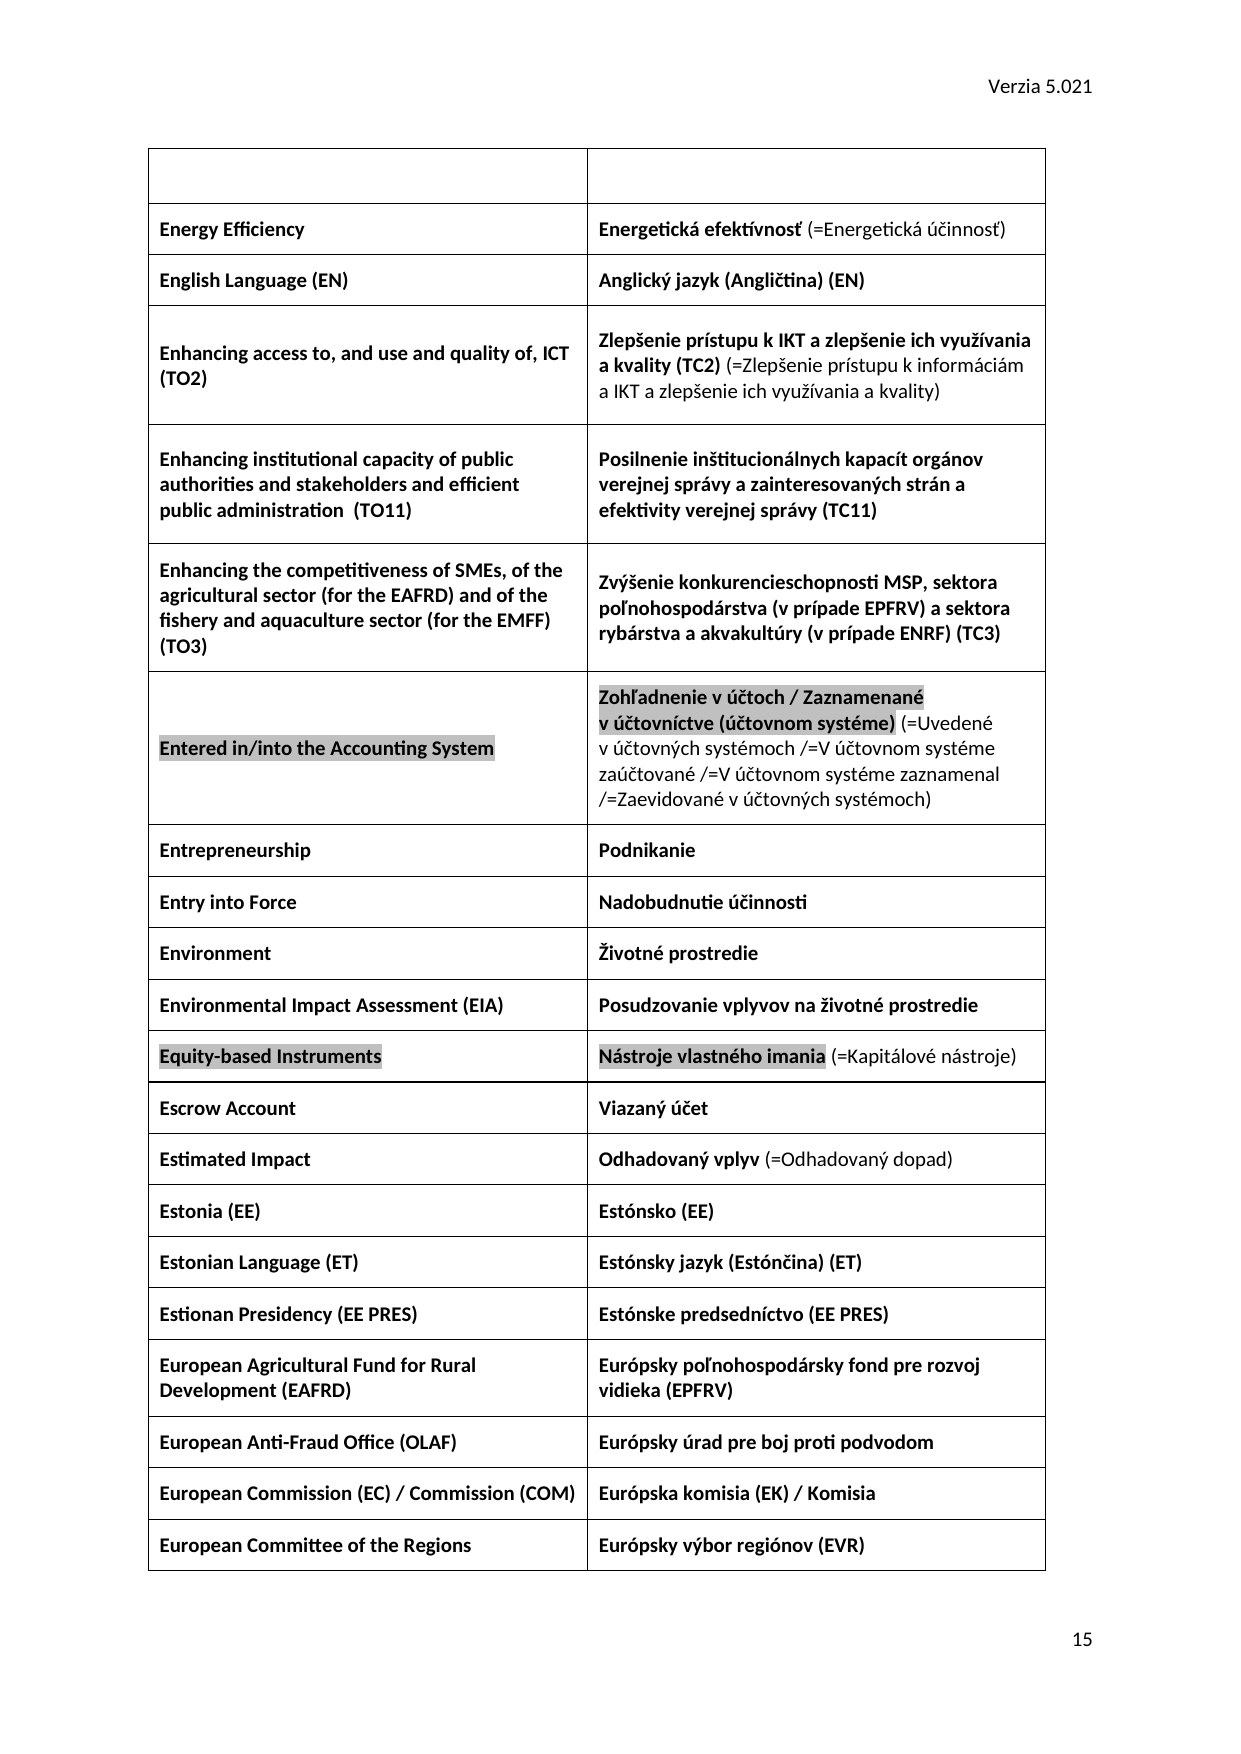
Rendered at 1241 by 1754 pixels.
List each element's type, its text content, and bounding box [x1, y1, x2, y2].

table_cell Európsky výbor regiónov (EVR) [588, 1520, 1045, 1570]
table_cell European Anti-Fraud Office (OLAF) [149, 1417, 587, 1467]
table_cell Životné prostredie [588, 928, 1045, 978]
table_cell Estónsko (EE) [588, 1185, 1045, 1236]
table_cell Environment [149, 928, 587, 978]
table_cell Estonia (EE) [149, 1185, 587, 1236]
table_cell Entrepreneurship [149, 825, 587, 876]
table_cell European Committee of the Regions [149, 1520, 587, 1570]
table_cell Estonian Language (ET) [149, 1237, 587, 1287]
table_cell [149, 149, 587, 202]
table_cell Nástroje vlastného imania (=Kapitálové nástroje) [588, 1031, 1045, 1081]
table_cell Zohľadnenie v účtoch / Zaznamenané v účtovníctve (účtovnom systéme) (=Uvedené v účtovných systémoch /=V účtovnom systéme zaúčtované /=V účtovnom systéme zaznamenal /=Zaevidované v účtovných systémoch) [588, 672, 1045, 824]
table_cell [588, 149, 1045, 202]
table_cell Viazaný účet [588, 1083, 1045, 1133]
table_cell Energetická efektívnosť (=Energetická účinnosť) [588, 204, 1045, 254]
table_cell Európsky úrad pre boj proti podvodom [588, 1417, 1045, 1467]
table_cell Estimated Impact [149, 1134, 587, 1184]
table_cell Estónsky jazyk (Estónčina) (ET) [588, 1237, 1045, 1287]
table_cell Zlepšenie prístupu k IKT a zlepšenie ich využívania a kvality (TC2) (=Zlepšenie prístupu k informáciám a IKT a zlepšenie ich využívania a kvality) [588, 306, 1045, 424]
table_cell Enhancing the competitiveness of SMEs, of the agricultural sector (for the EAFRD) and of the fishery and aquaculture sector (for the EMFF) (TO3) [149, 544, 587, 671]
table_cell Odhadovaný vplyv (=Odhadovaný dopad) [588, 1134, 1045, 1184]
table_cell Estónske predsedníctvo (EE PRES) [588, 1288, 1045, 1339]
table_cell English Language (EN) [149, 255, 587, 305]
table_cell European Commission (EC) / Commission (COM) [149, 1468, 587, 1518]
table_cell Estionan Presidency (EE PRES) [149, 1288, 587, 1339]
table_cell Anglický jazyk (Angličtina) (EN) [588, 255, 1045, 305]
table_cell Európsky poľnohospodársky fond pre rozvoj vidieka (EPFRV) [588, 1340, 1045, 1416]
table_cell Enhancing access to, and use and quality of, ICT (TO2) [149, 306, 587, 424]
table_cell Environmental Impact Assessment (EIA) [149, 980, 587, 1030]
table_cell Escrow Account [149, 1083, 587, 1133]
table_cell Enhancing institutional capacity of public authorities and stakeholders and efficient public administration (TO11) [149, 425, 587, 543]
table_cell Entered in/into the Accounting System [149, 672, 587, 824]
table_cell Podnikanie [588, 825, 1045, 876]
table_cell Equity-based Instruments [149, 1031, 587, 1081]
table_cell European Agricultural Fund for Rural Development (EAFRD) [149, 1340, 587, 1416]
table_cell Posilnenie inštitucionálnych kapacít orgánov verejnej správy a zainteresovaných strán a efektivity verejnej správy (TC11) [588, 425, 1045, 543]
table_cell Energy Efficiency [149, 204, 587, 254]
table_cell Nadobudnutie účinnosti [588, 877, 1045, 927]
table_cell Zvýšenie konkurencieschopnosti MSP, sektora poľnohospodárstva (v prípade EPFRV) a sektora rybárstva a akvakultúry (v prípade ENRF) (TC3) [588, 544, 1045, 671]
table_cell Európska komisia (EK) / Komisia [588, 1468, 1045, 1518]
table_cell Entry into Force [149, 877, 587, 927]
table_cell Posudzovanie vplyvov na životné prostredie [588, 980, 1045, 1030]
